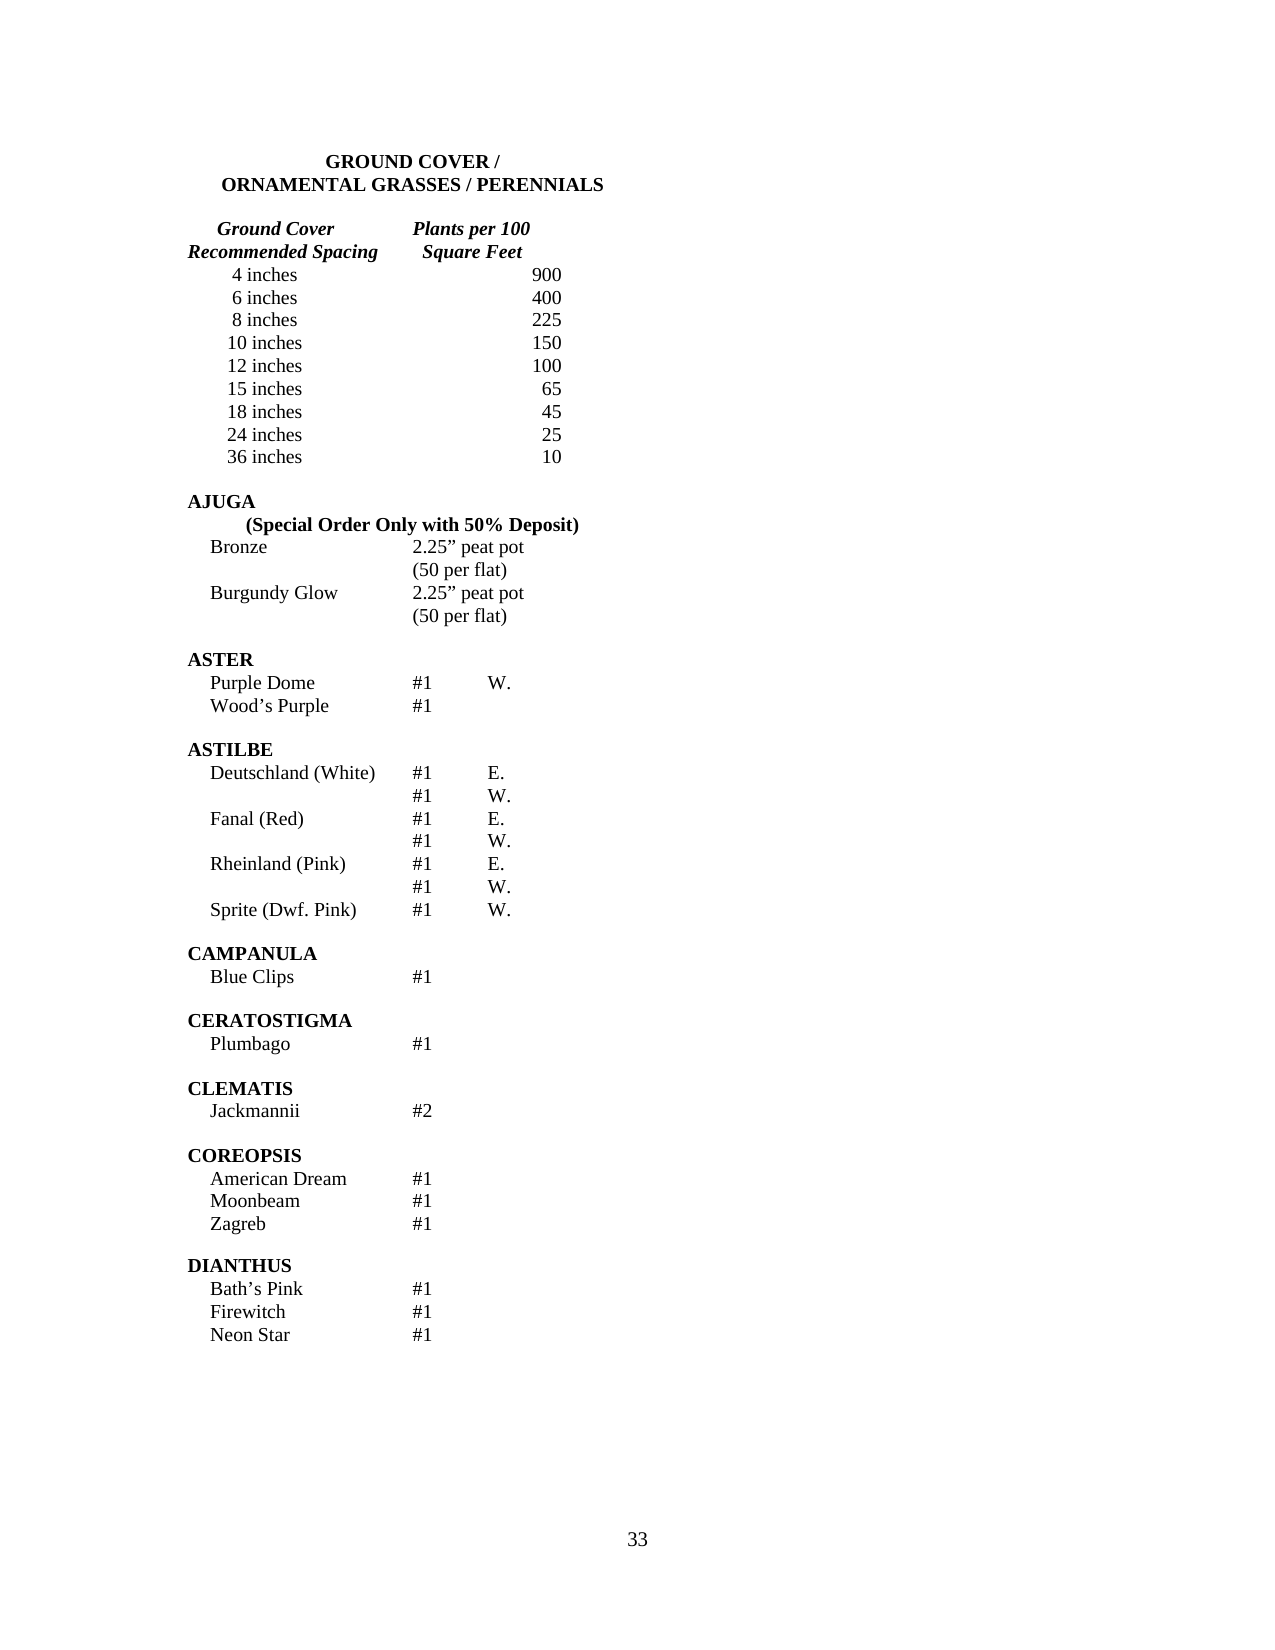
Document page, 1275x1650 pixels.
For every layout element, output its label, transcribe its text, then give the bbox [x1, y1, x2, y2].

text 36 inches 10 [187, 445, 637, 468]
text Blue Clips #1 [187, 965, 637, 988]
text CLEMATIS [187, 1077, 637, 1099]
text Bronze 2.25” peat pot [187, 535, 637, 558]
text #1 W. [187, 875, 637, 898]
text 12 inches 100 [187, 354, 637, 377]
text 6 inches 400 [187, 286, 637, 308]
text Jackmannii #2 [187, 1099, 637, 1122]
text #1 W. [187, 829, 637, 852]
text Recommended Spacing Square Feet [187, 240, 637, 263]
text 24 inches 25 [187, 422, 637, 445]
text Neon Star #1 [187, 1323, 637, 1345]
text Fanal (Red) #1 E. [187, 807, 637, 829]
text #1 W. [187, 784, 637, 807]
text CAMPANULA [187, 942, 637, 965]
text Bath’s Pink #1 [187, 1277, 637, 1300]
text DIANTHUS [187, 1254, 637, 1277]
text (50 per flat) [187, 558, 637, 581]
text ASTILBE [187, 738, 637, 761]
text Rheinland (Pink) #1 E. [187, 852, 637, 875]
text Sprite (Dwf. Pink) #1 W. [187, 898, 637, 921]
text 10 inches 150 [187, 331, 637, 354]
text AJUGA [187, 490, 637, 512]
text 15 inches 65 [187, 377, 637, 400]
text Ground Cover Plants per 100 [187, 217, 637, 240]
text ASTER [187, 648, 637, 671]
text Purple Dome #1 W. [187, 671, 637, 694]
text American Dream #1 [187, 1167, 637, 1189]
text 8 inches 225 [187, 308, 637, 331]
text Burgundy Glow 2.25” peat pot [187, 581, 637, 604]
text (50 per flat) [187, 604, 637, 627]
text Wood’s Purple #1 [187, 694, 637, 717]
text Plumbago #1 [187, 1032, 637, 1055]
text Zagreb #1 [187, 1212, 637, 1235]
text Firewitch #1 [187, 1300, 637, 1323]
text Deutschland (White) #1 E. [187, 761, 637, 784]
text 4 inches 900 [187, 263, 637, 286]
text GROUND COVER / [187, 150, 637, 173]
text ORNAMENTAL GRASSES / PERENNIALS [187, 173, 637, 196]
text COREOPSIS [187, 1144, 637, 1167]
text 18 inches 45 [187, 400, 637, 422]
text Moonbeam #1 [187, 1189, 637, 1212]
text (Special Order Only with 50% Deposit) [187, 512, 637, 535]
text CERATOSTIGMA [187, 1009, 637, 1032]
